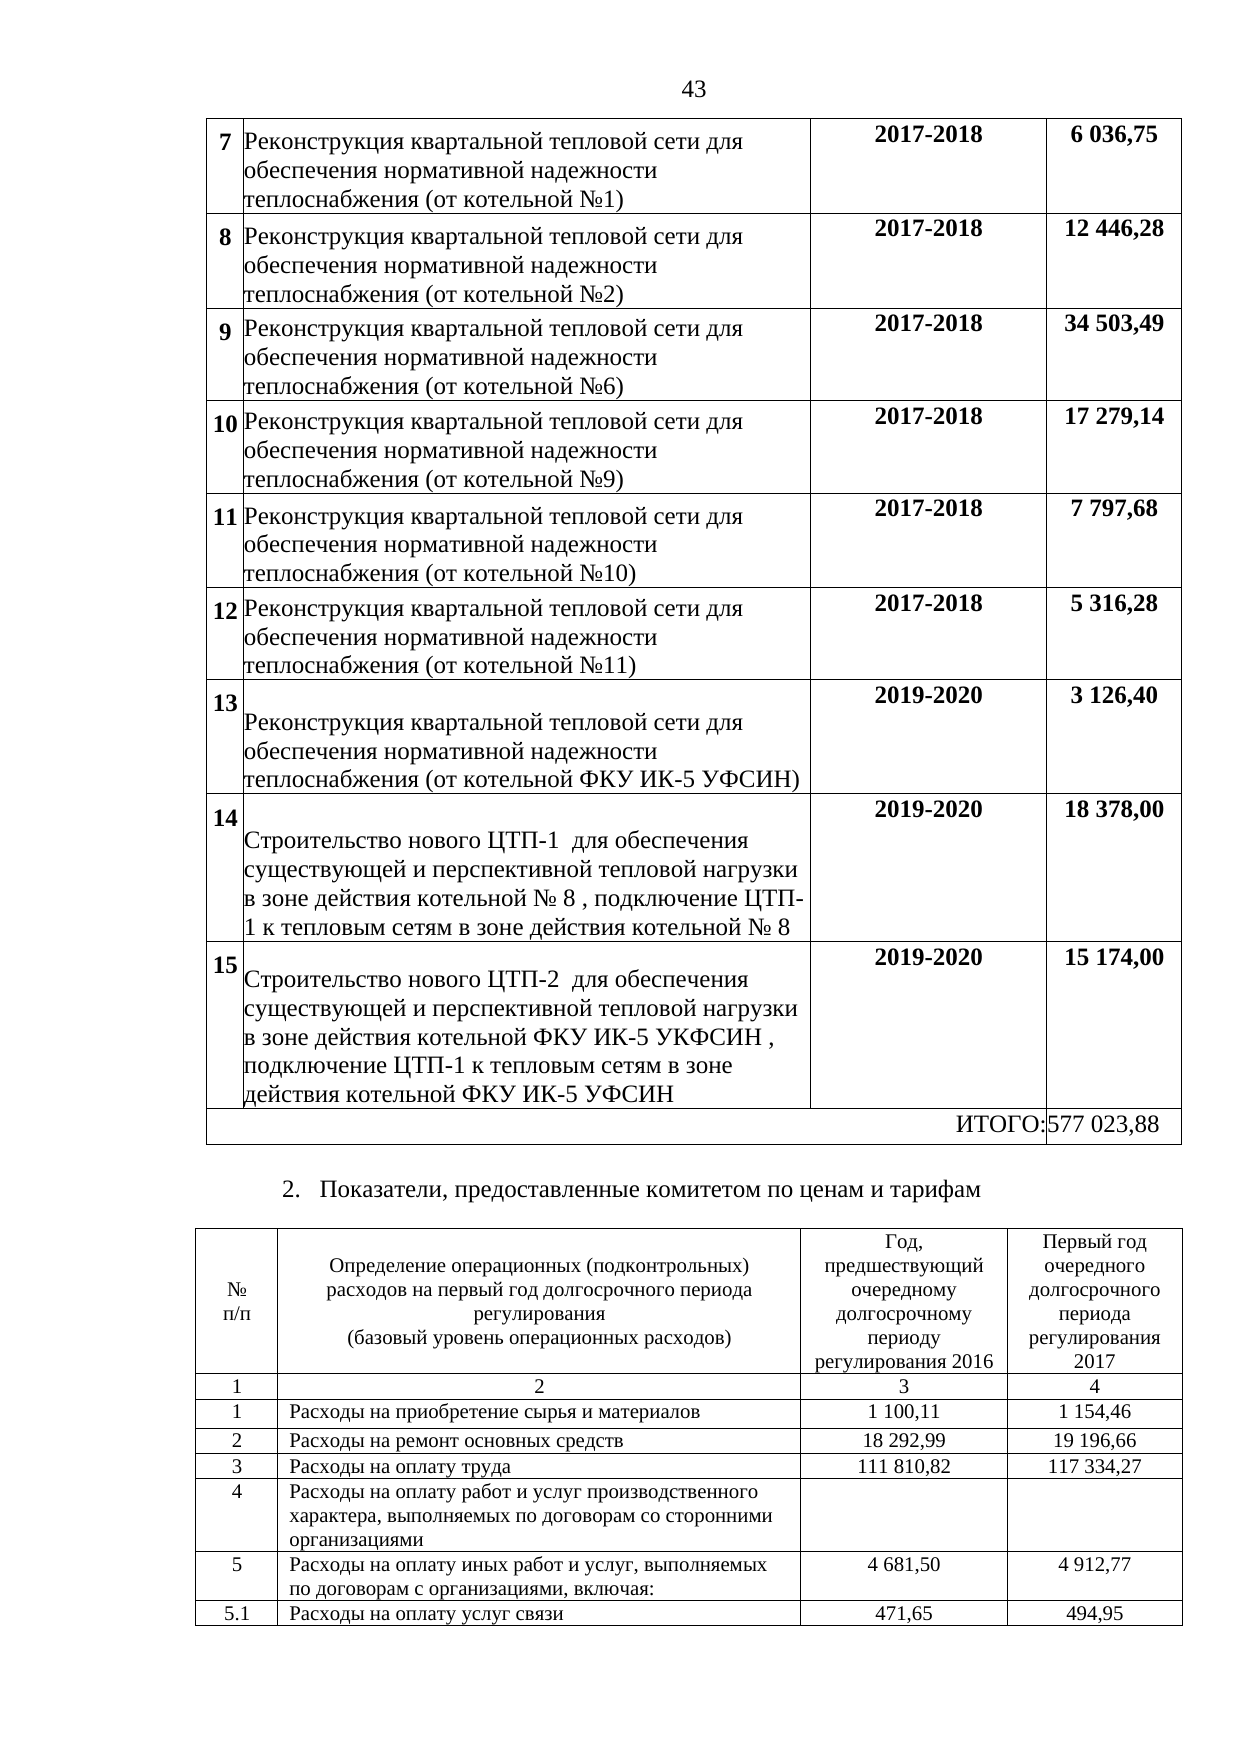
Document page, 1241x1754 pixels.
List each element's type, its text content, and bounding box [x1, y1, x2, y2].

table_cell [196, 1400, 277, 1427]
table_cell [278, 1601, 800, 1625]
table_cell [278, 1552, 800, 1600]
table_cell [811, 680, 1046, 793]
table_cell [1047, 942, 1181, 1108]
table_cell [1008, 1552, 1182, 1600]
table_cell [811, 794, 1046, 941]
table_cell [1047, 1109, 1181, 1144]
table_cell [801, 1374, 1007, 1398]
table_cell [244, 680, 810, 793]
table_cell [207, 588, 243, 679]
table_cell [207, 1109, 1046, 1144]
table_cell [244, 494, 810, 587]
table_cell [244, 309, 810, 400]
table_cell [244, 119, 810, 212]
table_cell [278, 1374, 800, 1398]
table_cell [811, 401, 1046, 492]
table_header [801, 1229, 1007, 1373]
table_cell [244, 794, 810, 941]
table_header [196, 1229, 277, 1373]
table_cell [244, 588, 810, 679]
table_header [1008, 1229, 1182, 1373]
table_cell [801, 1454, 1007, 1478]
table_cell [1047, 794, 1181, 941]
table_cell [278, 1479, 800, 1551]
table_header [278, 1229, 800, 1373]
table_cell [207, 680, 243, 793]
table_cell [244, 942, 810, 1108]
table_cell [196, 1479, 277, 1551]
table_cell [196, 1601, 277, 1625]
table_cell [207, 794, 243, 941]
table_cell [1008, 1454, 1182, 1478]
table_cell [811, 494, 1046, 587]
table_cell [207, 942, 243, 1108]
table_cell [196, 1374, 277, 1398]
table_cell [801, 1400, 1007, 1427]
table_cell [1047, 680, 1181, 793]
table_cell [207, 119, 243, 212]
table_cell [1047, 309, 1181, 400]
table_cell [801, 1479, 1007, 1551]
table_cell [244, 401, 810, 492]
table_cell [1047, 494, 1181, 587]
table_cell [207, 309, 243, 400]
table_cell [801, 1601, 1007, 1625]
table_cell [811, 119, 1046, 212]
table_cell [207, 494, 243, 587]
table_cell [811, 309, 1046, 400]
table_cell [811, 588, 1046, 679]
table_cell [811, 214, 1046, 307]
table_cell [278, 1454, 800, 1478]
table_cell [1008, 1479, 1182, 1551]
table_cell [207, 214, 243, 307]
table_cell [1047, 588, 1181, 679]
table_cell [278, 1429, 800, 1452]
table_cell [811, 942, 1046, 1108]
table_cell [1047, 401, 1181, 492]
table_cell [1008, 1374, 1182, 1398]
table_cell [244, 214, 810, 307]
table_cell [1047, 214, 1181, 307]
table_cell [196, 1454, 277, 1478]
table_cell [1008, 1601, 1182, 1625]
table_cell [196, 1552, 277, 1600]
list Показатели, предоставленные комитетом по ценам и тарифам [282, 1174, 1181, 1203]
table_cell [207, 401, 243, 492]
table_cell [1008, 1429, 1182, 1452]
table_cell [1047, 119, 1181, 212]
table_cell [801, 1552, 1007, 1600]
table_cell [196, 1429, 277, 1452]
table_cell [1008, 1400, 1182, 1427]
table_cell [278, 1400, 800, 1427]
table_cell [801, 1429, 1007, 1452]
